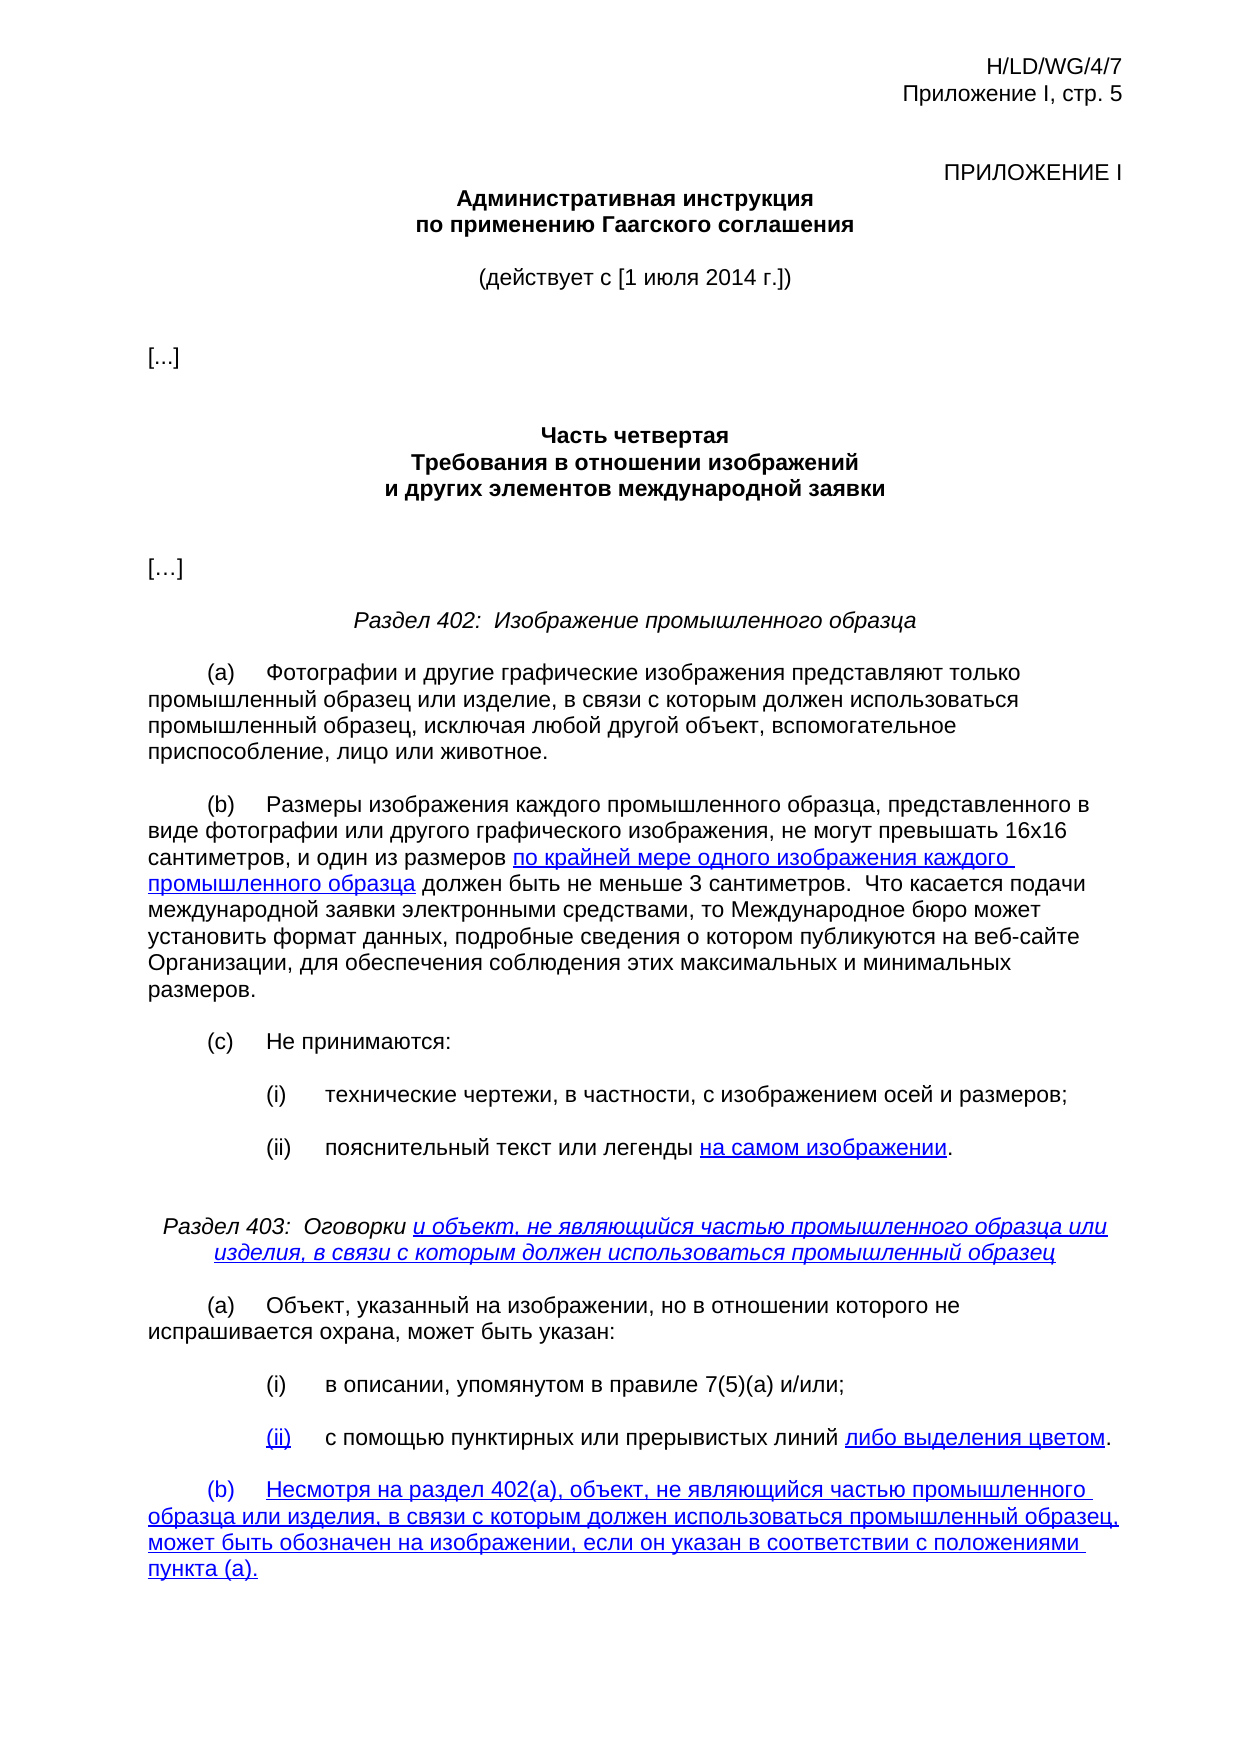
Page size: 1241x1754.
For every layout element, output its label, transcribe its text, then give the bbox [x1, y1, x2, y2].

text по применению Гаагского соглашения [148, 211, 1122, 238]
text Административная инструкция [148, 185, 1122, 211]
text Раздел 403: Оговорки и объект, не являющийся частью промышленного образца или изделия, в связи с которым должен использоваться промышленный образец [148, 1213, 1122, 1265]
text Раздел 402: Изображение промышленного образца [148, 607, 1122, 633]
text (c) Не принимаются: [148, 1028, 1122, 1054]
text (b) Размеры изображения каждого промышленного образца, представленного в виде фотографии или другого графического изображения, не могут превышать 16х16 сантиметров, и один из размеров по крайней мере одного изображения каждого промышленного образца должен быть не меньше 3 сантиметров. Что касается подачи международной заявки электронными средствами, то Международное бюро может установить формат данных, подробные сведения о котором публикуются на веб-сайте Организации, для обеспечения соблюдения этих максимальных и минимальных размеров. [148, 791, 1122, 1002]
text (ii) с помощью пунктирных или прерывистых линий либо выделения цветом. [148, 1423, 1122, 1450]
text ПРИЛОЖЕНИЕ I [148, 158, 1122, 185]
text (действует с [1 июля 2014 г.]) [148, 264, 1122, 290]
text и других элементов международной заявки [148, 475, 1122, 501]
list Объект, указанный на изображении, но в отношении которого не испрашивается охрана, может быть указан: [148, 1292, 1122, 1344]
text [...] [148, 343, 1122, 369]
text Требования в отношении изображений [148, 448, 1122, 475]
text […] [148, 554, 1122, 580]
text Часть четвертая [148, 422, 1122, 448]
text (ii) пояснительный текст или легенды на самом изображении. [148, 1134, 1122, 1160]
text (a) Фотографии и другие графические изображения представляют только промышленный образец или изделие, в связи с которым должен использоваться промышленный образец, исключая любой другой объект, вспомогательное приспособление, лицо или животное. [148, 659, 1122, 765]
text (i) технические чертежи, в частности, с изображением осей и размеров; [148, 1081, 1122, 1107]
list Несмотря на раздел 402(а), объект, не являющийся частью промышленного образца или изделия, в связи с которым должен использоваться промышленный образец, может быть обозначен на изображении, если он указан в соответствии с положениями пункта (а). [148, 1476, 1122, 1582]
text (i) в описании, упомянутом в правиле 7(5)(a) и/или; [148, 1371, 1122, 1397]
